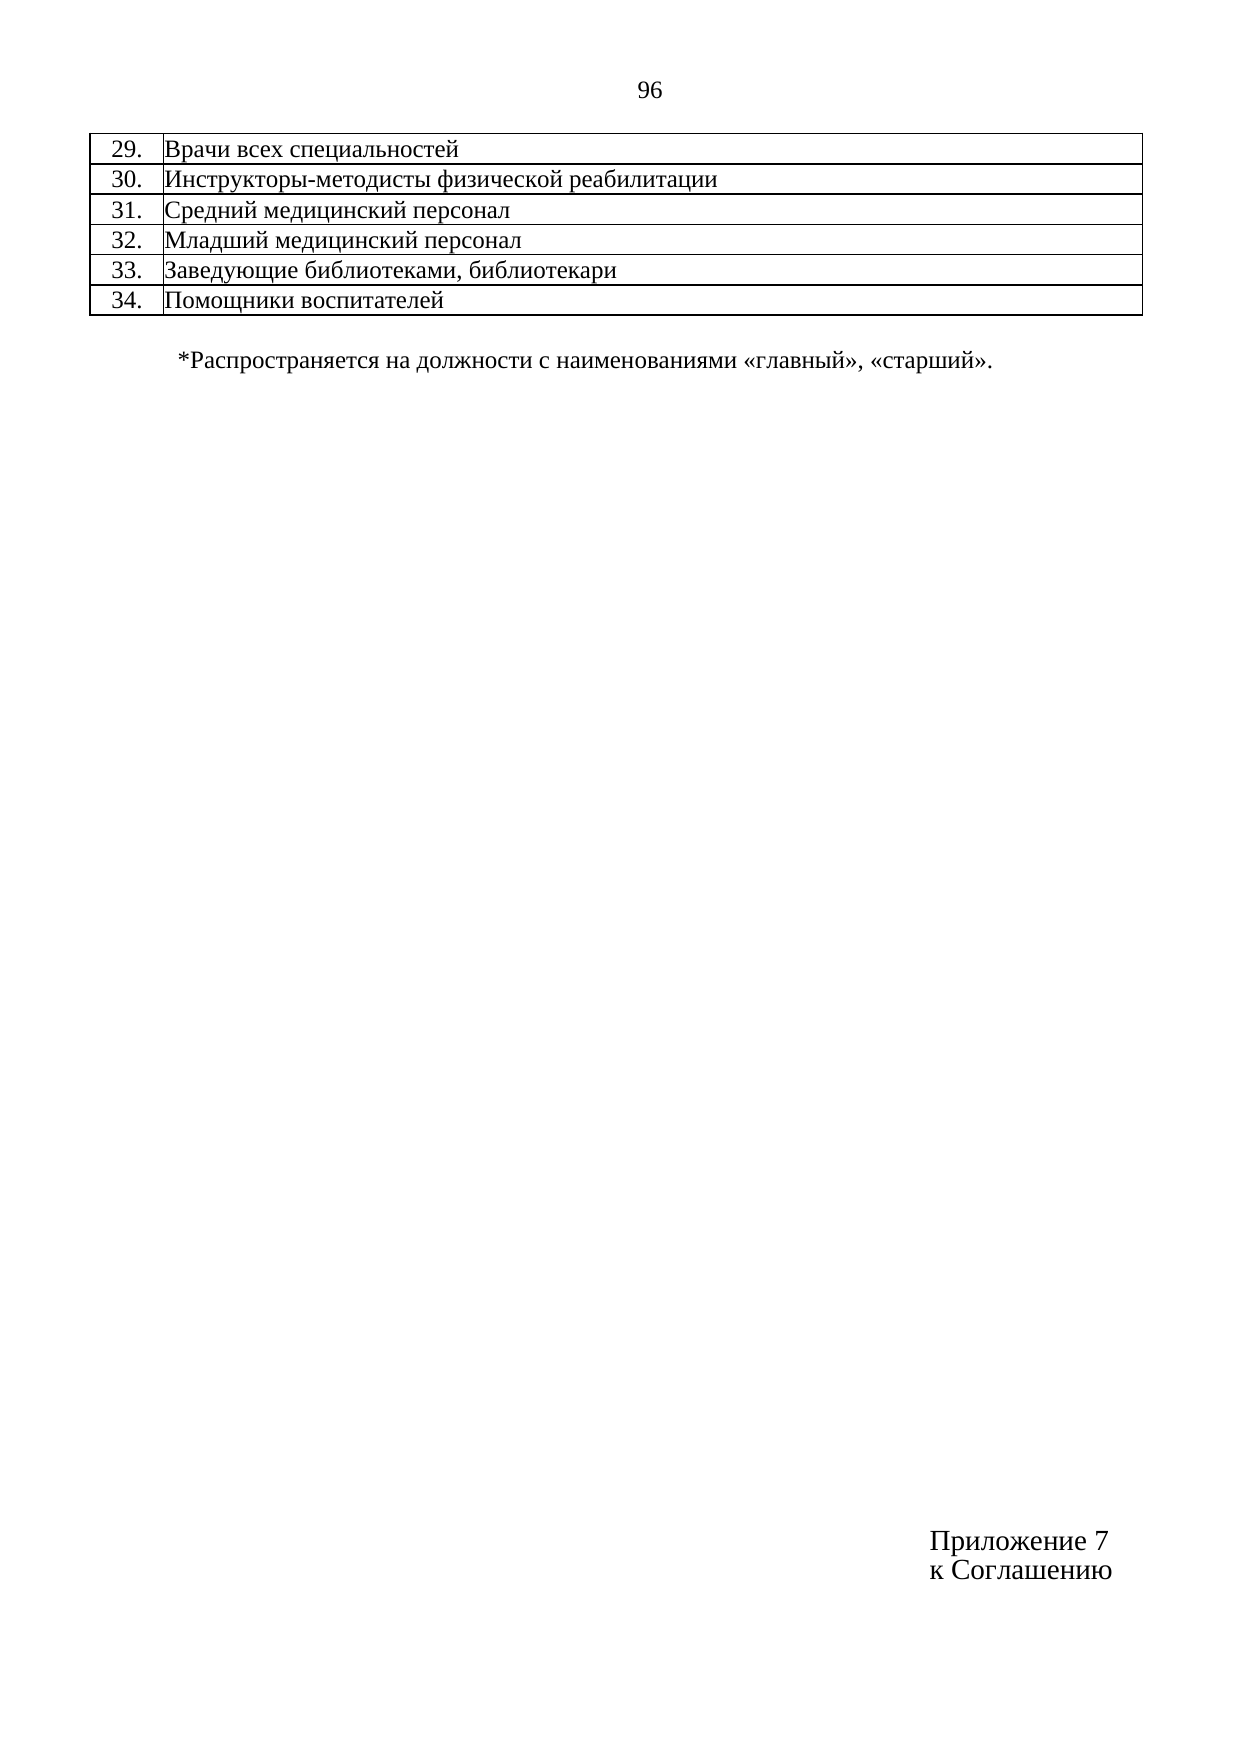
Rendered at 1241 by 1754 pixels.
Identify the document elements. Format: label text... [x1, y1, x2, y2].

table_cell 32. [91, 225, 163, 254]
table_cell Младший медицинский персонал [164, 225, 1142, 254]
text к Соглашению [856, 1556, 1181, 1586]
table_cell 33. [91, 255, 163, 284]
text *Распространяется на должности с наименованиями «главный», «старший». [118, 345, 1181, 373]
table_cell Помощники воспитателей [164, 286, 1142, 314]
table_cell Инструкторы-методисты физической реабилитации [164, 165, 1142, 193]
table_cell Врачи всех специальностей [164, 134, 1142, 163]
table_cell 30. [91, 165, 163, 193]
table_cell 29. [91, 134, 163, 163]
table_cell 31. [91, 195, 163, 223]
table_cell Заведующие библиотеками, библиотекари [164, 255, 1142, 284]
table_cell Средний медицинский персонал [164, 195, 1142, 223]
table_cell 34. [91, 286, 163, 314]
text Приложение 7 [856, 1527, 1181, 1556]
